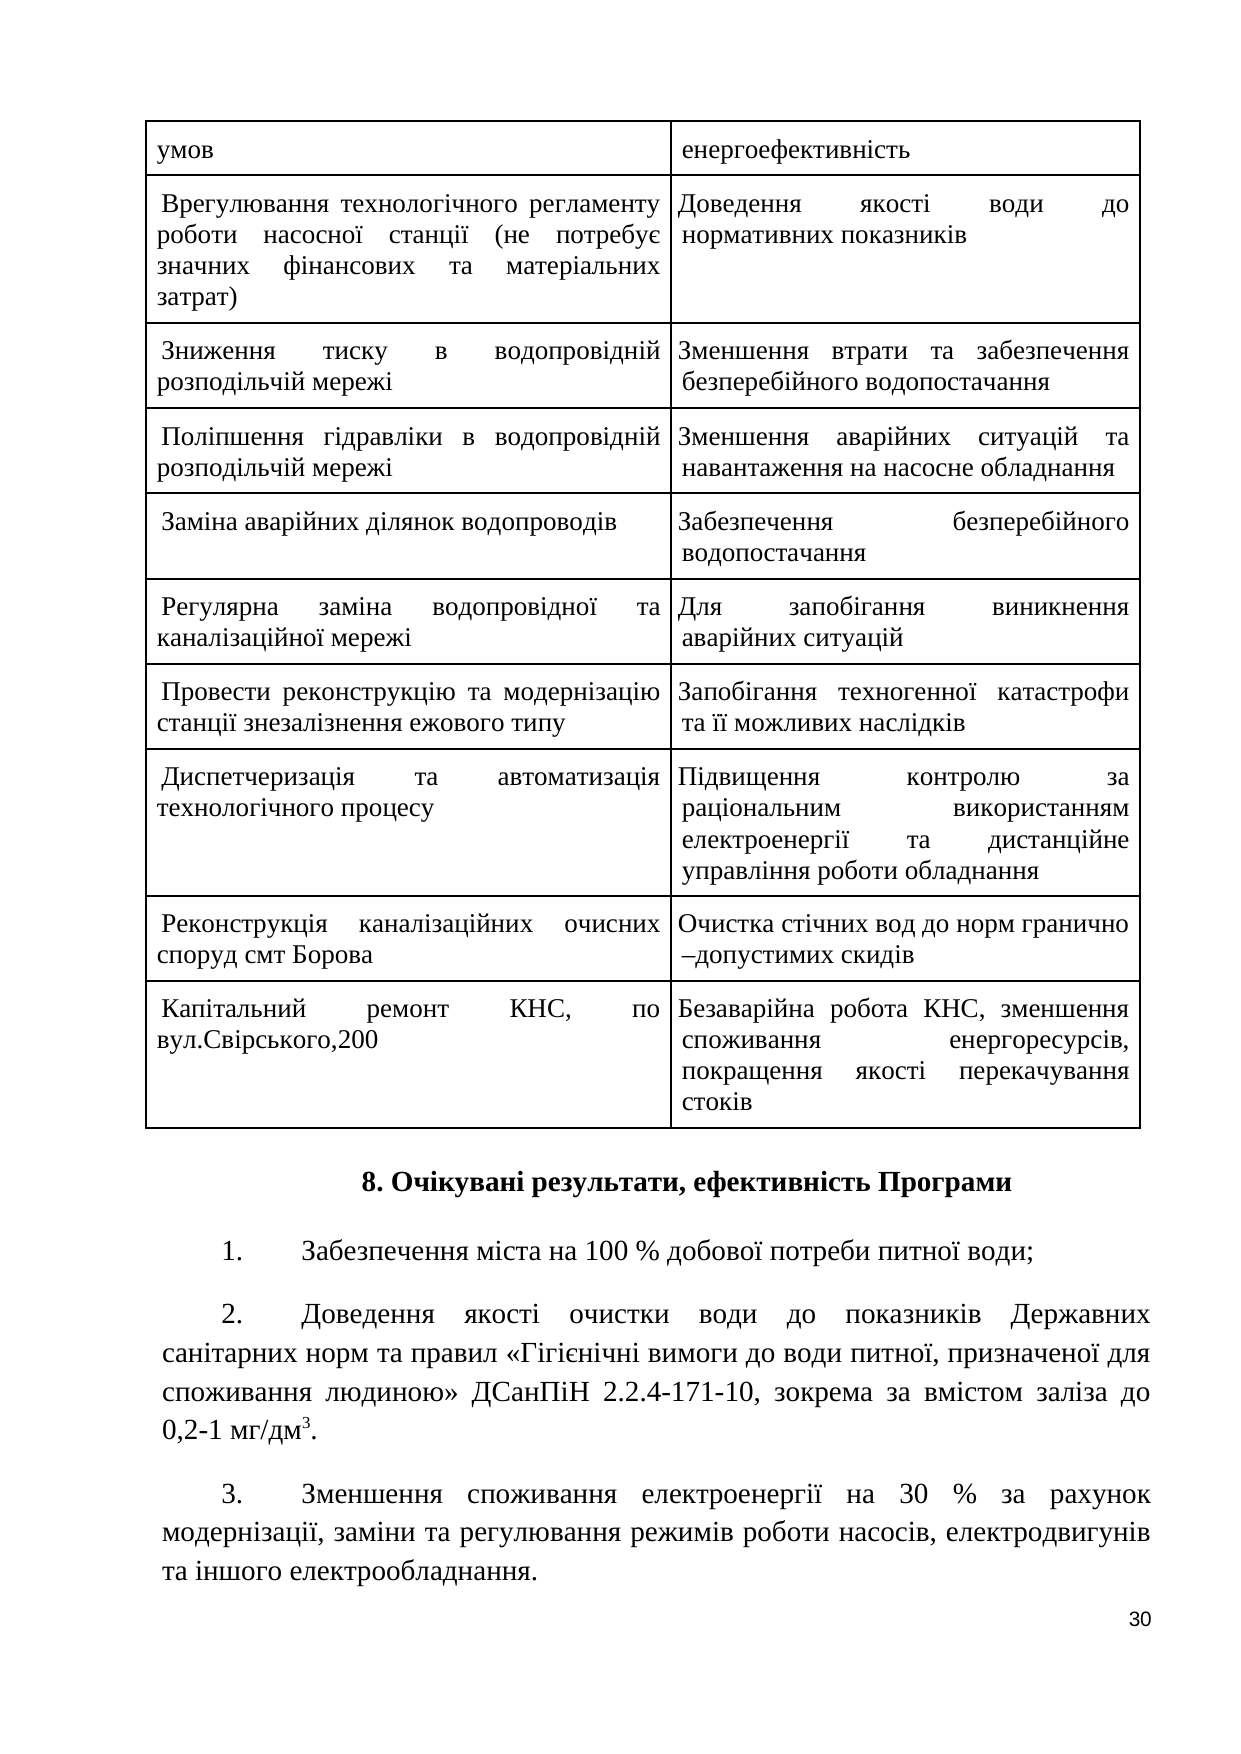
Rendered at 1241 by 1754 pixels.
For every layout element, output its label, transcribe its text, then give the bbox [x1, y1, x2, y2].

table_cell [672, 122, 1139, 174]
table_cell Доведення якості води до нормативних показників [672, 176, 1139, 322]
table_cell Очистка стічних вод до норм гранично –допустимих скидів [672, 897, 1139, 980]
table_cell Регулярна заміна водопровідної та каналізаційної мережі [147, 580, 670, 663]
table_cell Провести реконструкцію та модернізацію станції знезалізнення ежового типу [147, 665, 670, 748]
table_cell Підвищення контролю за раціональним використанням електроенергії та дистанційне управління роботи обладнання [672, 750, 1139, 895]
text 1. Забезпечення міста на 100 % добової потреби питної води; [162, 1233, 1152, 1267]
table_cell Поліпшення гідравліки в водопровідній розподільчій мережі [147, 409, 670, 492]
table_cell Реконструкція каналізаційних очисних споруд смт Борова [147, 897, 670, 980]
table_cell Диспетчеризація та автоматизація технологічного процесу [147, 750, 670, 895]
table_cell Зниження тиску в водопровідній розподільчій мережі [147, 324, 670, 407]
table_cell Зменшення аварійних ситуацій та навантаження на насосне обладнання [672, 409, 1139, 492]
table_cell Для запобігання виникнення аварійних ситуацій [672, 580, 1139, 663]
table_cell Безаварійна робота КНС, зменшення споживання енергоресурсів, покращення якості перекачування стоків [672, 982, 1139, 1127]
table_cell Врегулювання технологічного регламенту роботи насосної станції (не потребує значних фінансових та матеріальних затрат) [147, 176, 670, 322]
table_cell Забезпечення безперебійного водопостачання [672, 494, 1139, 577]
table_cell Заміна аварійних ділянок водопроводів [147, 494, 670, 577]
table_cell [147, 122, 670, 174]
table_cell Капітальний ремонт КНС, по вул.Свірського,200 [147, 982, 670, 1127]
text 8. Очікувані результати, ефективність Програми [147, 1164, 1152, 1198]
table_cell Запобігання техногенної катастрофи та її можливих наслідків [672, 665, 1139, 748]
table_cell Зменшення втрати та забезпечення безперебійного водопостачання [672, 324, 1139, 407]
text 3. Зменшення споживання електроенергії на 30 % за рахунок модернізації, заміни та регулювання режимів роботи насосів, електродвигунів та іншого електрообладнання. [162, 1476, 1152, 1586]
text 2. Доведення якості очистки води до показників Державних санітарних норм та правил «Гігієнічні вимоги до води питної, призначеної для споживання людиною» ДСанПіН 2.2.4-171-10, зокрема за вмістом заліза до 0,2-1 мг/дм3. [162, 1297, 1152, 1446]
